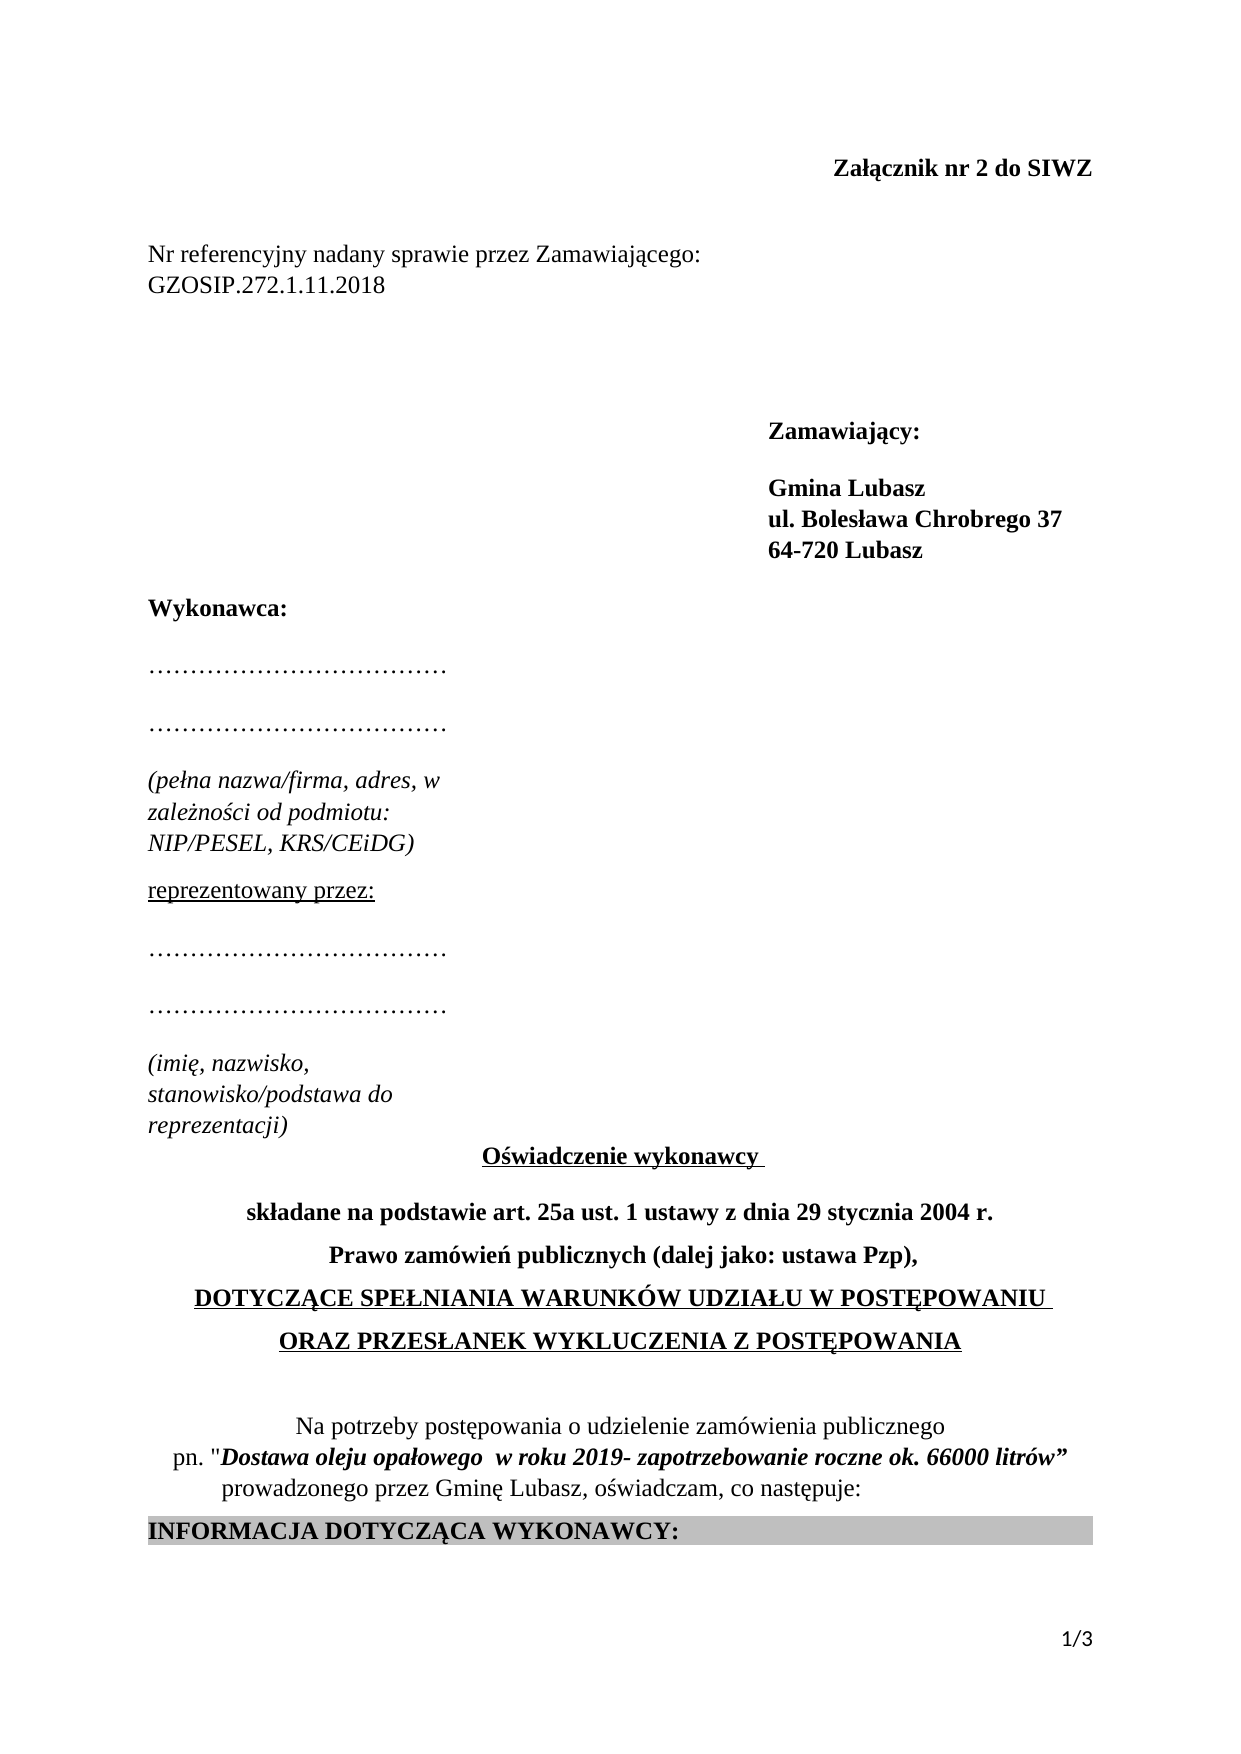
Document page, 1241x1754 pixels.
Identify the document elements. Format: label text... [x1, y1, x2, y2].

text Zamawiający: [694, 416, 1093, 445]
text reprezentowany przez: [148, 875, 1093, 904]
text INFORMACJA DOTYCZĄCA WYKONAWCY: [148, 1516, 1093, 1545]
text DOTYCZĄCE SPEŁNIANIA WARUNKÓW UDZIAŁU W POSTĘPOWANIU [148, 1283, 1093, 1312]
text ……………………………………………………………… [148, 651, 472, 737]
text GZOSIP.272.1.11.2018 [148, 270, 1093, 299]
text Gmina Lubasz [768, 473, 1093, 502]
text (pełna nazwa/firma, adres, w zależności od podmiotu: NIP/PESEL, KRS/CEiDG) [148, 766, 472, 856]
text ul. Bolesława Chrobrego 37 [768, 504, 1093, 533]
text Nr referencyjny nadany sprawie przez Zamawiającego: [148, 239, 1093, 268]
text Prawo zamówień publicznych (dalej jako: ustawa Pzp), [148, 1240, 1093, 1268]
text ORAZ PRZESŁANEK WYKLUCZENIA Z POSTĘPOWANIA [148, 1326, 1093, 1397]
text Załącznik nr 2 do SIWZ [148, 153, 1093, 181]
text 64-720 Lubasz [768, 536, 1093, 564]
text Oświadczenie wykonawcy [148, 1141, 1093, 1170]
text ……………………………………………………………… [148, 933, 472, 1019]
text prowadzonego przez Gminę Lubasz, oświadczam, co następuje: [148, 1473, 1093, 1502]
text składane na podstawie art. 25a ust. 1 ustawy z dnia 29 stycznia 2004 r. [148, 1197, 1093, 1225]
text Wykonawca: [148, 593, 1093, 622]
text (imię, nazwisko, stanowisko/podstawa do reprezentacji) [148, 1048, 472, 1139]
text Na potrzeby postępowania o udzielenie zamówienia publicznego pn. "Dostawa oleju opałowego w roku 2019- zapotrzebowanie roczne ok. 66000 litrów” [148, 1411, 1093, 1471]
